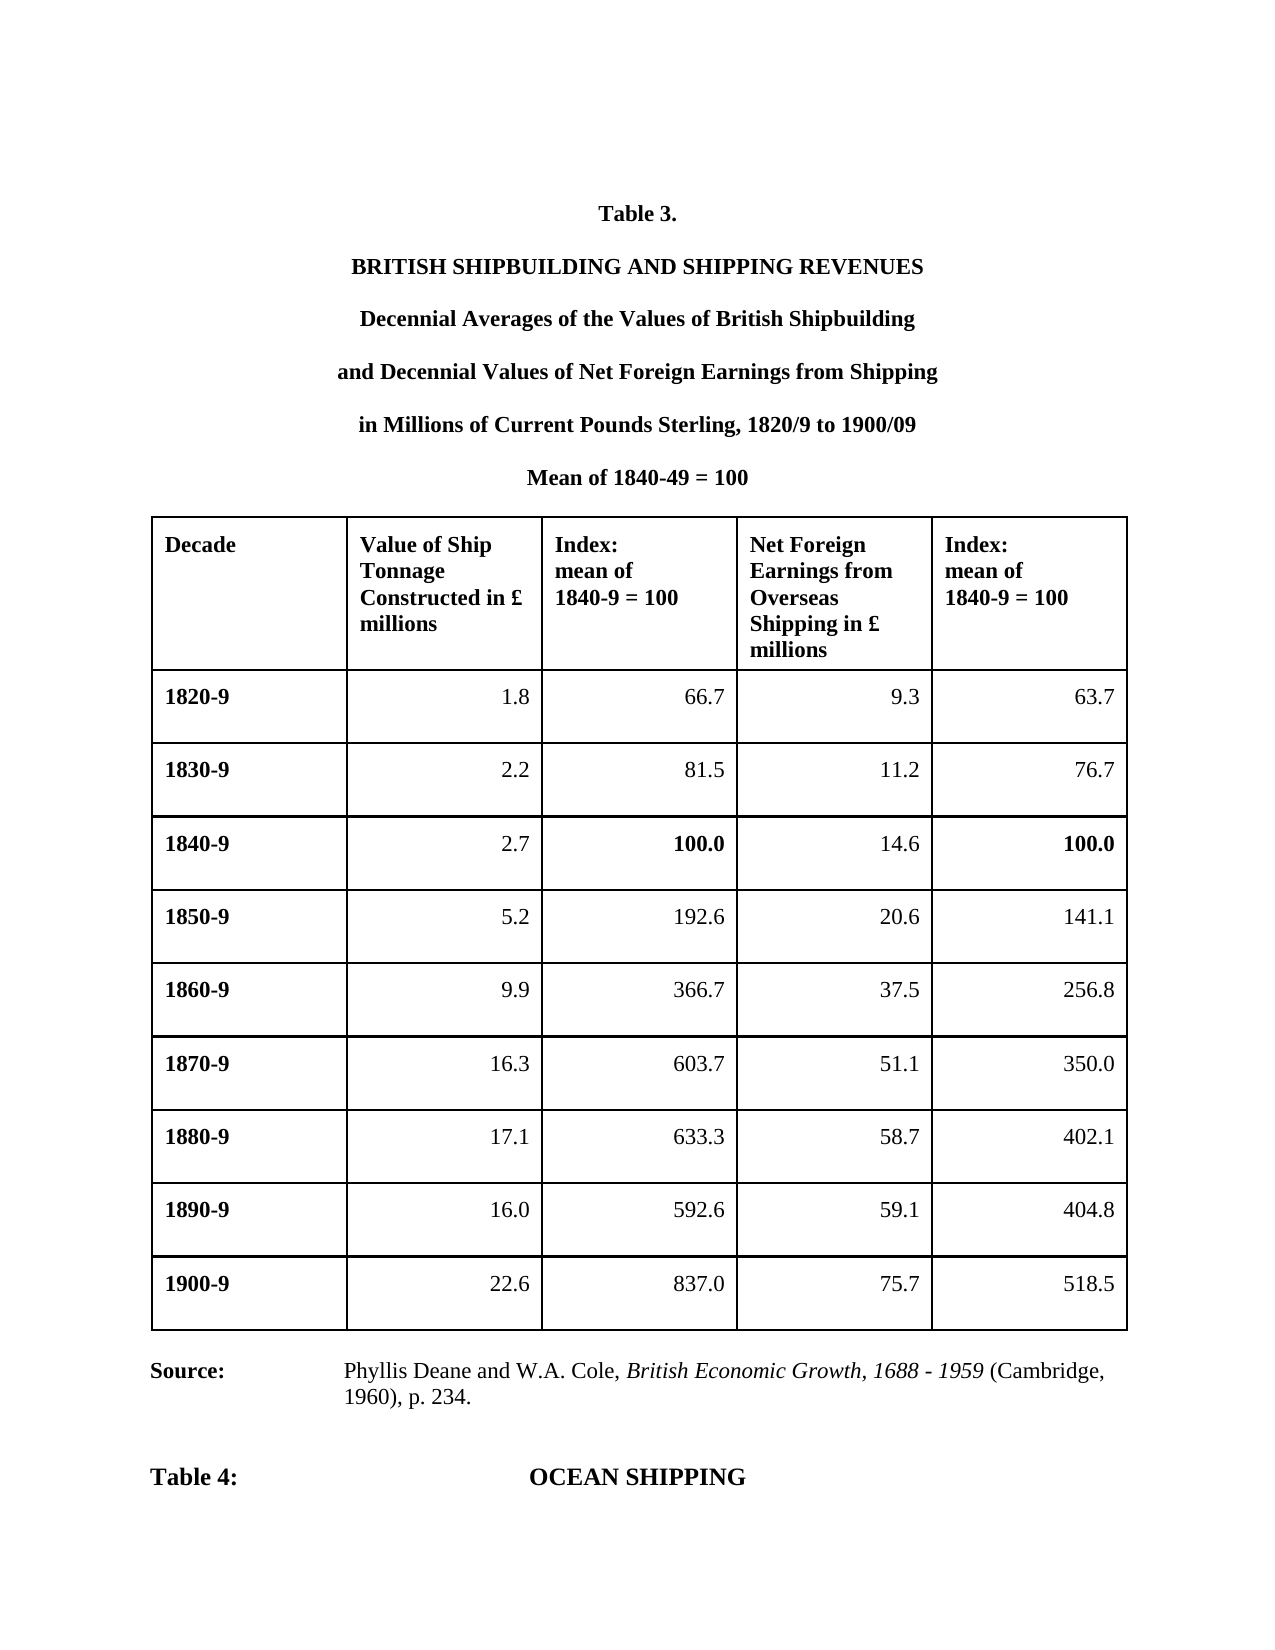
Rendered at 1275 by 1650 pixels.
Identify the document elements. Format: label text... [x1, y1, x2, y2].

table_cell 5.2 [348, 891, 541, 962]
table_cell 518.5 [933, 1258, 1126, 1329]
table_cell 1850-9 [153, 891, 346, 962]
table_cell 1.8 [348, 671, 541, 742]
table_cell 51.1 [738, 1038, 931, 1109]
table_cell 100.0 [933, 818, 1126, 889]
table_cell 1880-9 [153, 1111, 346, 1182]
table_cell 37.5 [738, 964, 931, 1035]
table_cell 75.7 [738, 1258, 931, 1329]
text in Millions of Current Pounds Sterling, 1820/9 to 1900/09 [150, 411, 1125, 437]
table_cell 1840-9 [153, 818, 346, 889]
table_cell 1890-9 [153, 1184, 346, 1255]
table_cell 2.2 [348, 744, 541, 815]
table_cell 2.7 [348, 818, 541, 889]
table_cell 76.7 [933, 744, 1126, 815]
table_cell 141.1 [933, 891, 1126, 962]
text Table 3. [150, 200, 1125, 226]
table_cell 20.6 [738, 891, 931, 962]
table_cell 22.6 [348, 1258, 541, 1329]
text and Decennial Values of Net Foreign Earnings from Shipping [150, 358, 1125, 384]
table_cell 81.5 [543, 744, 736, 815]
table_header Value of Ship Tonnage Constructed in £ millions [348, 518, 541, 669]
table_cell 9.3 [738, 671, 931, 742]
table_header Index: mean of 1840-9 = 100 [933, 518, 1126, 669]
table_cell 11.2 [738, 744, 931, 815]
table_cell 592.6 [543, 1184, 736, 1255]
table_cell 1830-9 [153, 744, 346, 815]
table_cell 1900-9 [153, 1258, 346, 1329]
table_cell 603.7 [543, 1038, 736, 1109]
table_cell 633.3 [543, 1111, 736, 1182]
table_cell 1860-9 [153, 964, 346, 1035]
text Decennial Averages of the Values of British Shipbuilding [150, 305, 1125, 332]
table_cell 63.7 [933, 671, 1126, 742]
text Table 4: OCEAN SHIPPING [150, 1462, 1125, 1491]
table_header Decade [153, 518, 346, 669]
table_cell 9.9 [348, 964, 541, 1035]
table_cell 837.0 [543, 1258, 736, 1329]
table_cell 16.0 [348, 1184, 541, 1255]
table_cell 66.7 [543, 671, 736, 742]
table_cell 16.3 [348, 1038, 541, 1109]
text BRITISH SHIPBUILDING AND SHIPPING REVENUES [150, 253, 1125, 279]
table_cell 192.6 [543, 891, 736, 962]
table_cell 100.0 [543, 818, 736, 889]
table_cell 17.1 [348, 1111, 541, 1182]
table_cell 1820-9 [153, 671, 346, 742]
table_cell 59.1 [738, 1184, 931, 1255]
table_header Net Foreign Earnings from Overseas Shipping in £ millions [738, 518, 931, 669]
table_cell 404.8 [933, 1184, 1126, 1255]
table_cell 402.1 [933, 1111, 1126, 1182]
table_header Index: mean of 1840-9 = 100 [543, 518, 736, 669]
text Mean of 1840-49 = 100 [150, 463, 1125, 490]
table_cell 14.6 [738, 818, 931, 889]
table_cell 1870-9 [153, 1038, 346, 1109]
table_cell 58.7 [738, 1111, 931, 1182]
table_cell 256.8 [933, 964, 1126, 1035]
table_cell 366.7 [543, 964, 736, 1035]
table_cell 350.0 [933, 1038, 1126, 1109]
text Source: Phyllis Deane and W.A. Cole, British Economic Growth, 1688 - 1959 (Cambridge, 1960), p. 234. [150, 1357, 1125, 1410]
